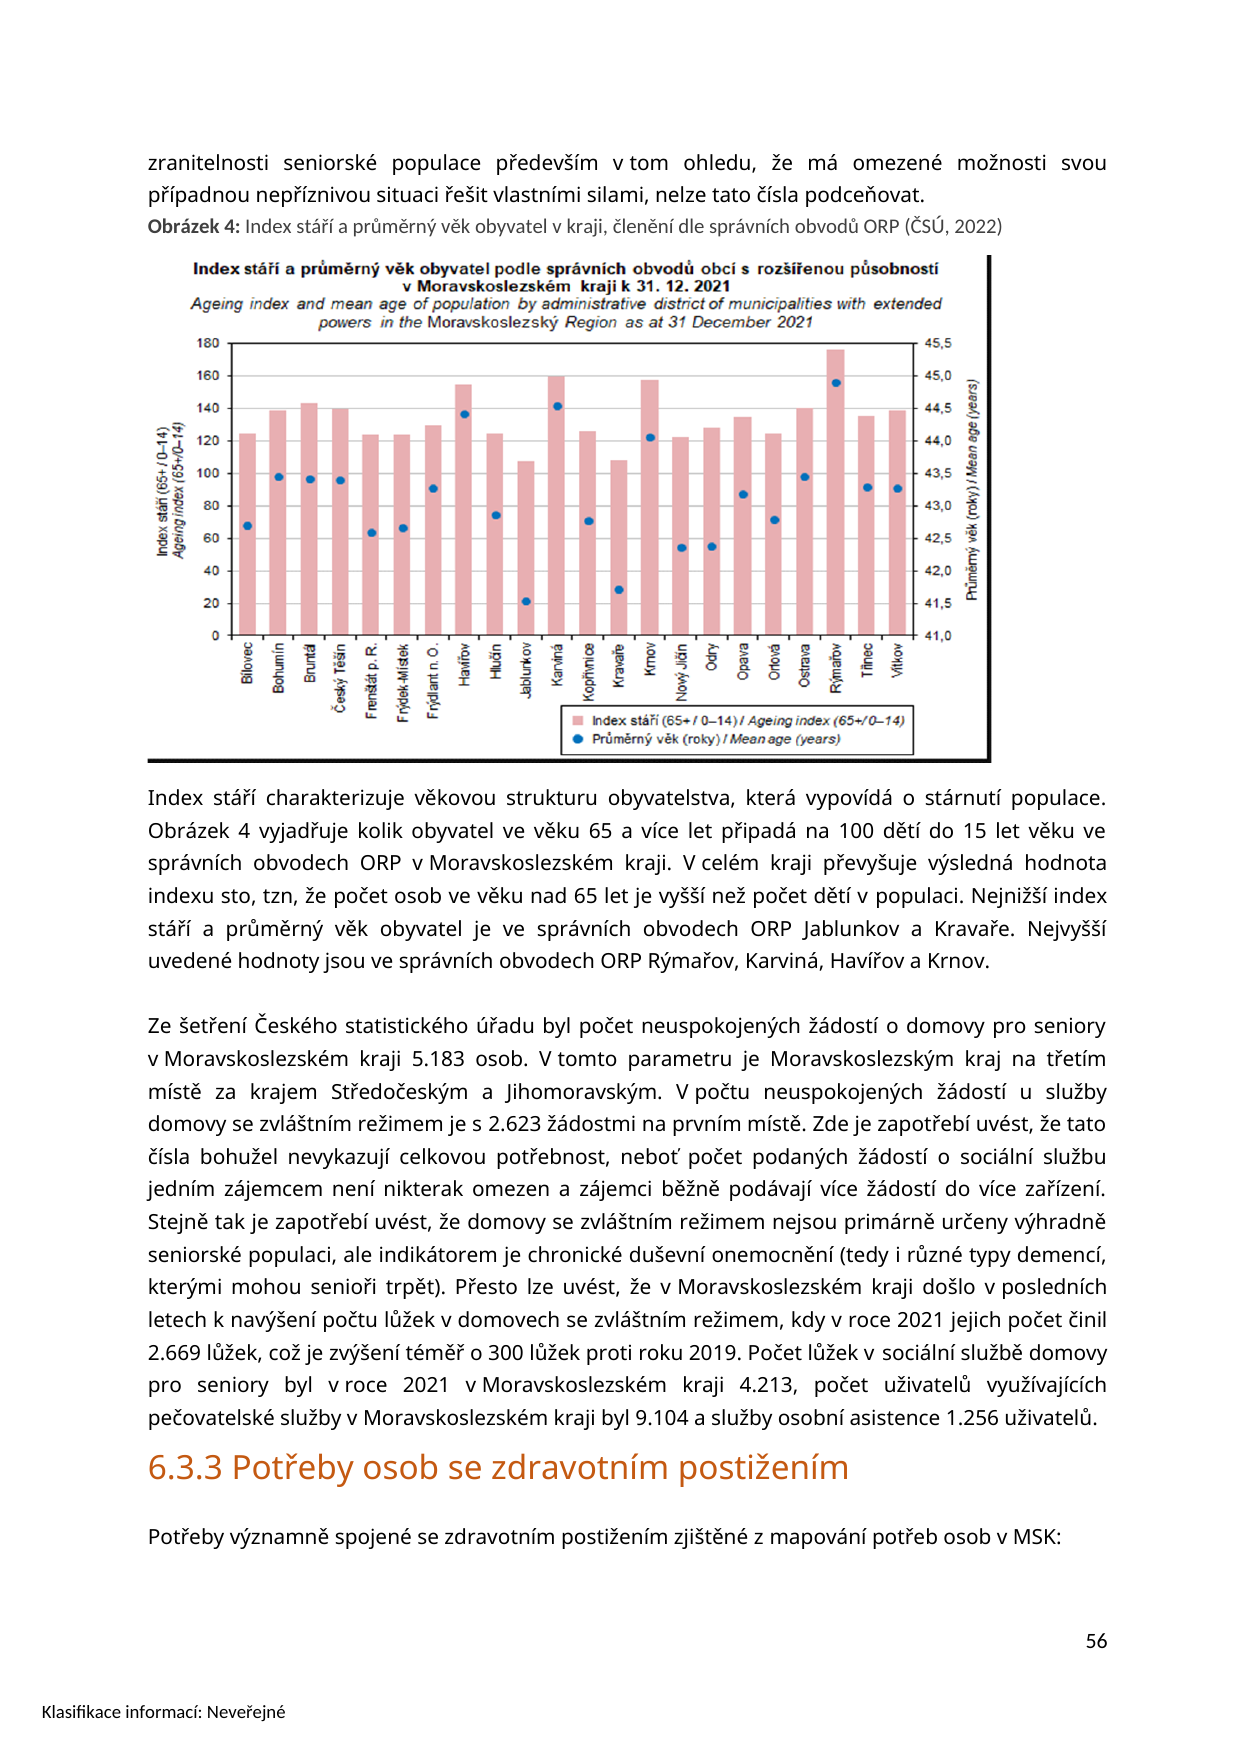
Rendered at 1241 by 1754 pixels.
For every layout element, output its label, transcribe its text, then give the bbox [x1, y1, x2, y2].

text Potřeby významně spojené se zdravotním postižením zjištěné z mapování potřeb osob v MSK: [148, 1522, 1107, 1550]
text Index stáří charakterizuje věkovou strukturu obyvatelstva, která vypovídá o stárnutí populace. Obrázek 4 vyjadřuje kolik obyvatel ve věku 65 a více let připadá na 100 dětí do 15 let věku ve správních obvodech ORP v Moravskoslezském kraji. V celém kraji převyšuje výsledná hodnota indexu sto, tzn, že počet osob ve věku nad 65 let je vyšší než počet dětí v populaci. Nejnižší index stáří a průměrný věk obyvatel je ve správních obvodech ORP Jablunkov a Kravaře. Nejvyšší uvedené hodnoty jsou ve správních obvodech ORP Rýmařov, Karviná, Havířov a Krnov. [148, 783, 1107, 975]
picture [147, 255, 992, 763]
text Obrázek 4: Index stáří a průměrný věk obyvatel v kraji, členění dle správních obvodů ORP (ČSÚ, 2022) [148, 213, 1107, 238]
text Ze šetření Českého statistického úřadu byl počet neuspokojených žádostí o domovy pro seniory v Moravskoslezském kraji 5.183 osob. V tomto parametru je Moravskoslezským kraj na třetím místě za krajem Středočeským a Jihomoravským. V počtu neuspokojených žádostí u služby domovy se zvláštním režimem je s 2.623 žádostmi na prvním místě. Zde je zapotřebí uvést, že tato čísla bohužel nevykazují celkovou potřebnost, neboť počet podaných žádostí o sociální službu jedním zájemcem není nikterak omezen a zájemci běžně podávají více žádostí do více zařízení. Stejně tak je zapotřebí uvést, že domovy se zvláštním režimem nejsou primárně určeny výhradně seniorské populaci, ale indikátorem je chronické duševní onemocnění (tedy i různé typy demencí, kterými mohou senioři trpět). Přesto lze uvést, že v Moravskoslezském kraji došlo v posledních letech k navýšení počtu lůžek v domovech se zvláštním režimem, kdy v roce 2021 jejich počet činil 2.669 lůžek, což je zvýšení téměř o 300 lůžek proti roku 2019. Počet lůžek v sociální službě domovy pro seniory byl v roce 2021 v Moravskoslezském kraji 4.213, počet uživatelů využívajících pečovatelské služby v Moravskoslezském kraji byl 9.104 a služby osobní asistence 1.256 uživatelů. [148, 1012, 1107, 1431]
subtitle 6.3.3 Potřeby osob se zdravotním postižením [148, 1444, 1107, 1489]
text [148, 148, 1107, 209]
